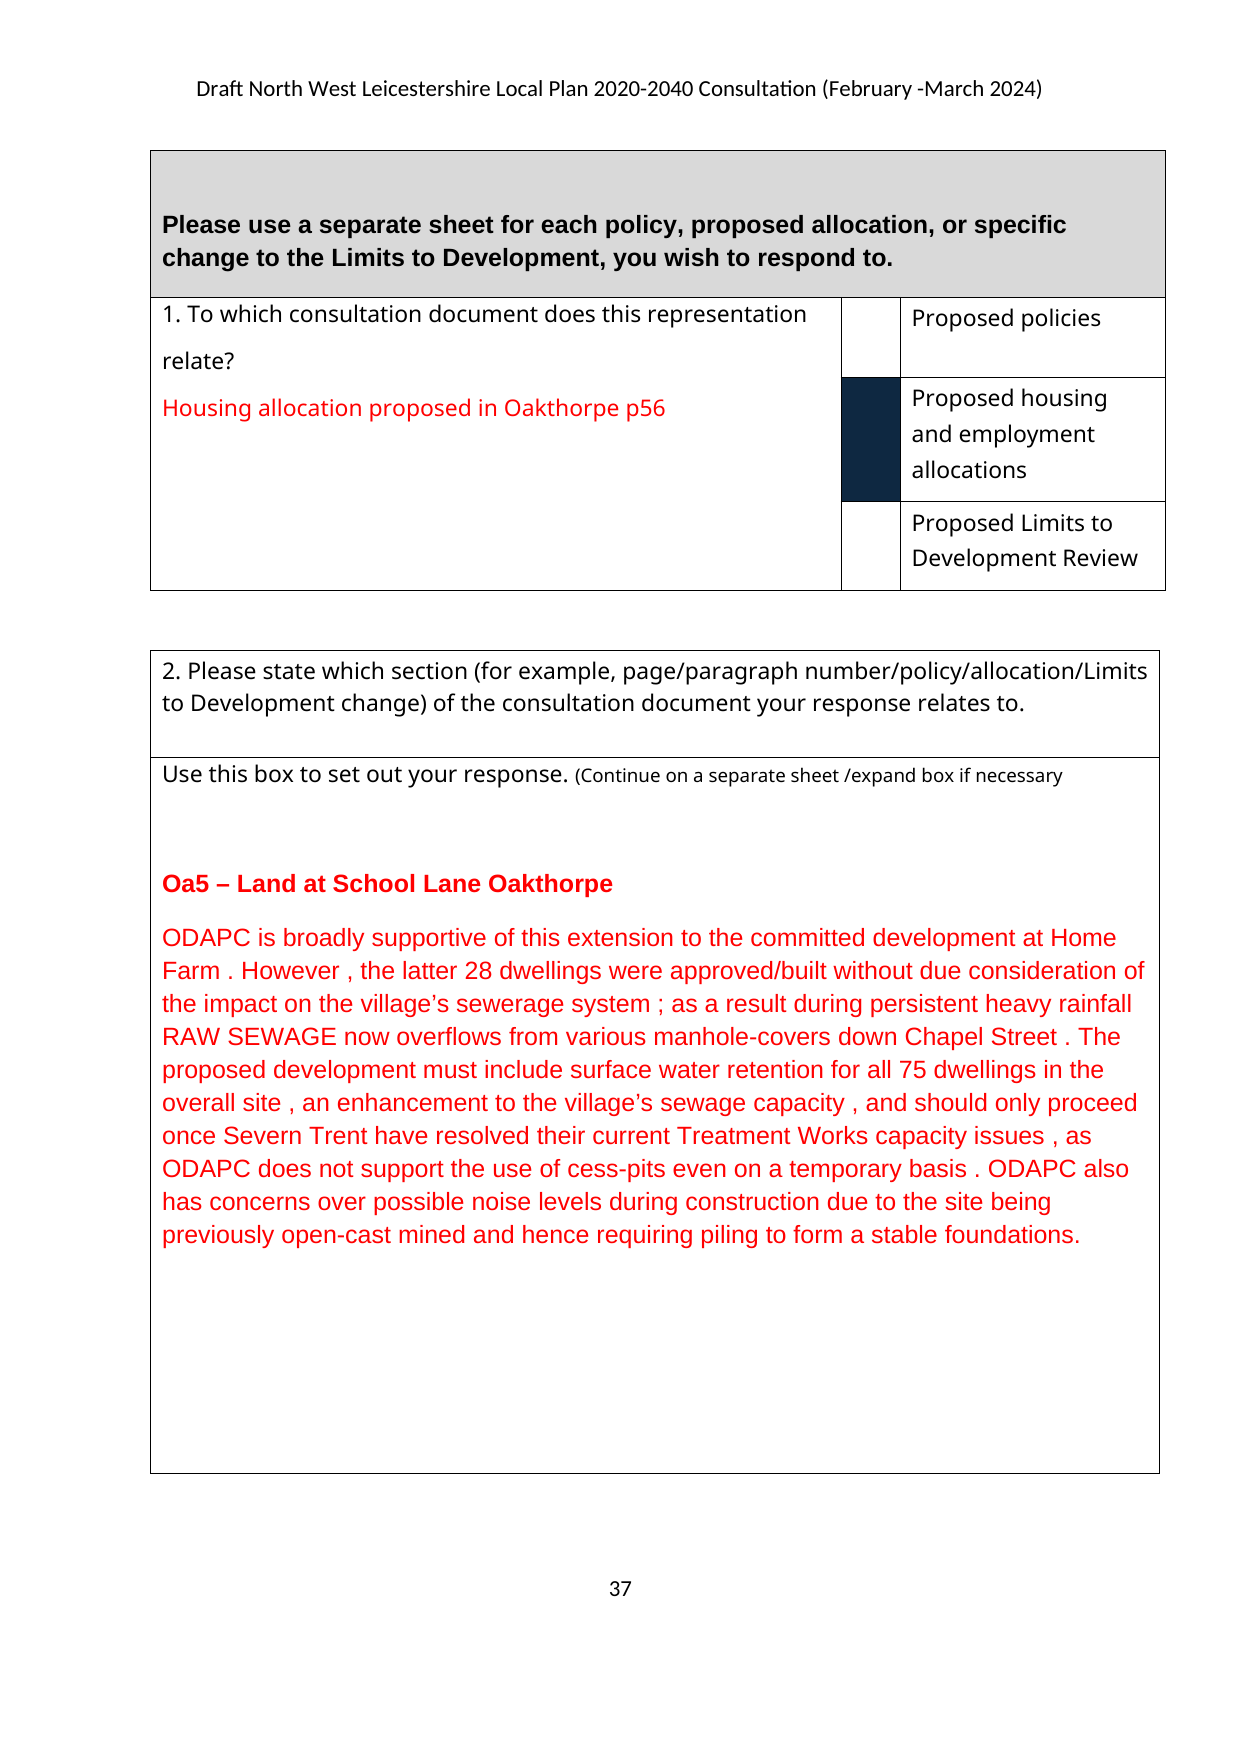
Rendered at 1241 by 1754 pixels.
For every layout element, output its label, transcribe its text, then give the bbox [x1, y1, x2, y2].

table_header 2. Please state which section (for example, page/paragraph number/policy/allocation/Limits to Development change) of the consultation document your response relates to. [151, 651, 1159, 757]
table_cell 1. To which consultation document does this representation relate? Housing allocation proposed in Oakthorpe p56 [151, 298, 841, 590]
table_cell [842, 378, 900, 501]
table_cell Proposed policies [901, 298, 1165, 377]
table_cell Proposed Limits to Development Review [901, 502, 1165, 590]
table_header Please use a separate sheet for each policy, proposed allocation, or specific change to the Limits to Development, you wish to respond to. [151, 151, 1165, 297]
table_cell Proposed housing and employment allocations [901, 378, 1165, 501]
table_cell Use this box to set out your response. (Continue on a separate sheet /expand box if necessary Oa5 – Land at School Lane Oakthorpe ODAPC is broadly supportive of this extension to the committed development at Home Farm . However , the latter 28 dwellings were approved/built without due consideration of the impact on the village’s sewerage system ; as a result during persistent heavy rainfall RAW SEWAGE now overflows from various manhole-covers down Chapel Street . The proposed development must include surface water retention for all 75 dwellings in the overall site , an enhancement to the village’s sewage capacity , and should only proceed once Severn Trent have resolved their current Treatment Works capacity issues , as ODAPC does not support the use of cess-pits even on a temporary basis . ODAPC also has concerns over possible noise levels during construction due to the site being previously open-cast mined and hence requiring piling to form a stable foundations. [151, 758, 1159, 1473]
table_cell [842, 502, 900, 590]
table_cell [842, 298, 900, 377]
